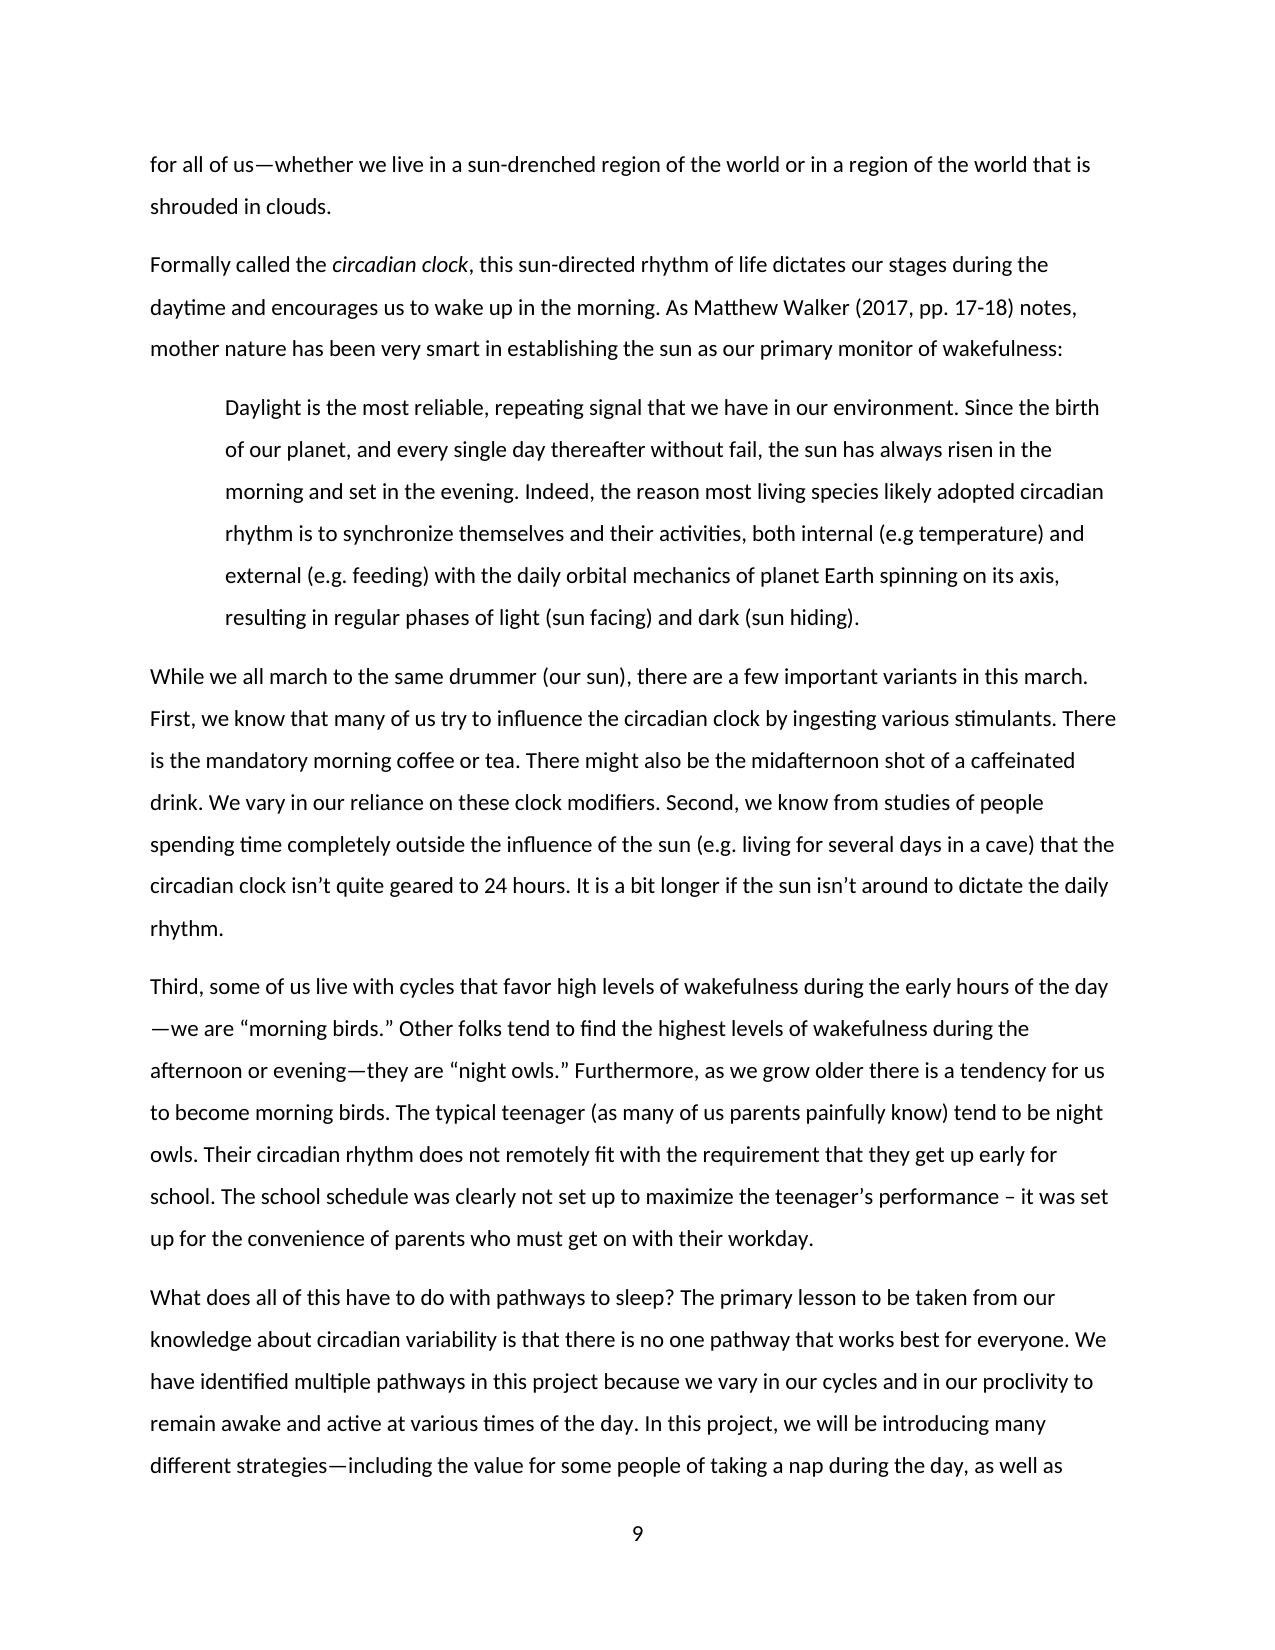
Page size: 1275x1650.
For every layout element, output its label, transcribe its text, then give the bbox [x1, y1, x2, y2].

text Formally called the circadian clock, this sun-directed rhythm of life dictates our stages during the daytime and encourages us to wake up in the morning. As Matthew Walker (2017, pp. 17-18) notes, mother nature has been very smart in establishing the sun as our primary monitor of wakefulness: [150, 251, 1125, 363]
text Third, some of us live with cycles that favor high levels of wakefulness during the early hours of the day—we are “morning birds.” Other folks tend to find the highest levels of wakefulness during the afternoon or evening—they are “night owls.” Furthermore, as we grow older there is a tendency for us to become morning birds. The typical teenager (as many of us parents painfully know) tend to be night owls. Their circadian rhythm does not remotely fit with the requirement that they get up early for school. The school schedule was clearly not set up to maximize the teenager’s performance – it was set up for the convenience of parents who must get on with their workday. [150, 972, 1125, 1252]
text Daylight is the most reliable, repeating signal that we have in our environment. Since the birth of our planet, and every single day thereafter without fail, the sun has always risen in the morning and set in the evening. Indeed, the reason most living species likely adopted circadian rhythm is to synchronize themselves and their activities, both internal (e.g temperature) and external (e.g. feeding) with the daily orbital mechanics of planet Earth spinning on its axis, resulting in regular phases of light (sun facing) and dark (sun hiding). [225, 393, 1125, 631]
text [150, 1283, 1125, 1479]
text While we all march to the same drummer (our sun), there are a few important variants in this march. First, we know that many of us try to influence the circadian clock by ingesting various stimulants. There is the mandatory morning coffee or tea. There might also be the midafternoon shot of a caffeinated drink. We vary in our reliance on these clock modifiers. Second, we know from studies of people spending time completely outside the influence of the sun (e.g. living for several days in a cave) that the circadian clock isn’t quite geared to 24 hours. It is a bit longer if the sun isn’t around to dictate the daily rhythm. [150, 662, 1125, 942]
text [150, 150, 1125, 220]
